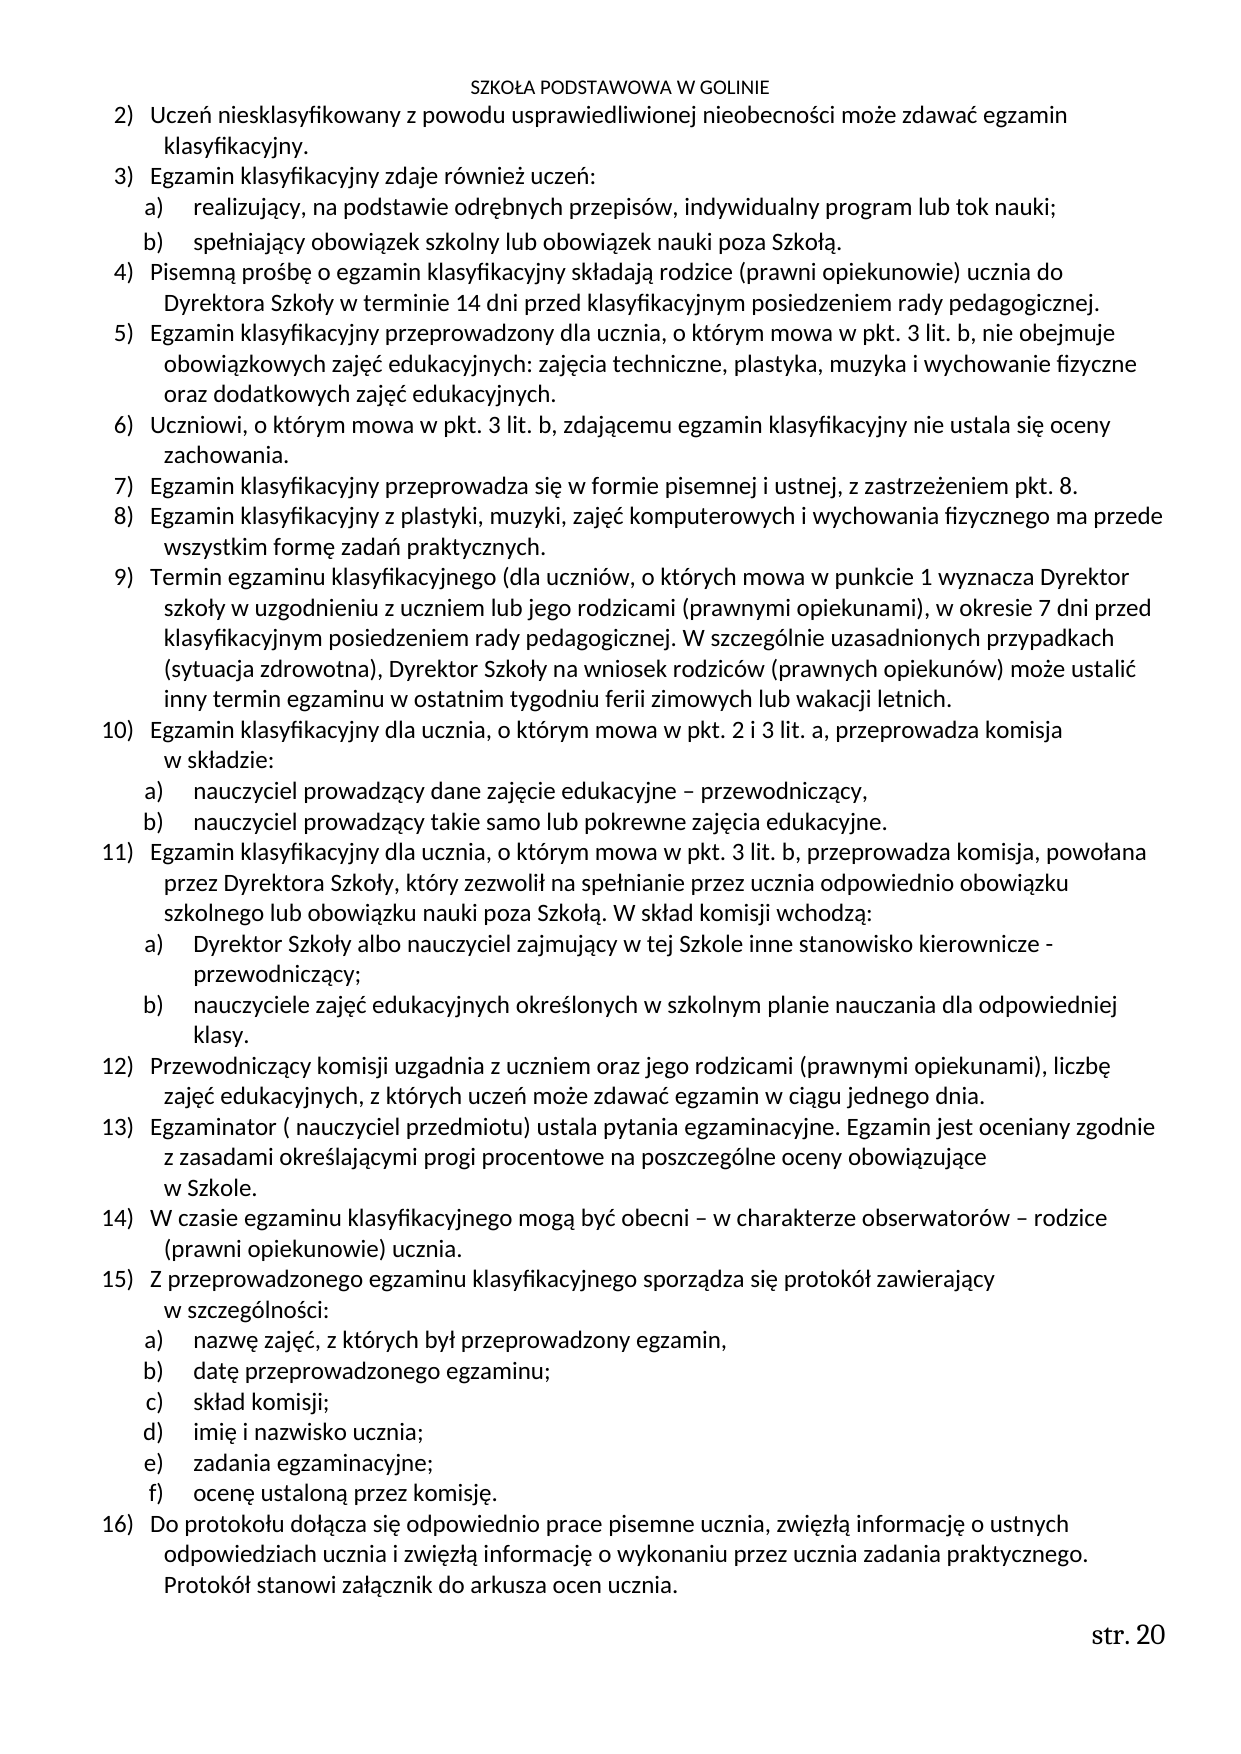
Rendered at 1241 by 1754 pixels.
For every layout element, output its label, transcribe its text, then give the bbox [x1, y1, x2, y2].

list nauczyciel prowadzący takie samo lub pokrewne zajęcia edukacyjne. [164, 806, 1165, 836]
list Dyrektor Szkoły albo nauczyciel zajmujący w tej Szkole inne stanowisko kierownicze - przewodniczący; [164, 928, 1165, 989]
list skład komisji; [164, 1386, 1165, 1416]
list nazwę zajęć, z których był przeprowadzony egzamin, [164, 1324, 1165, 1355]
list spełniający obowiązek szkolny lub obowiązek nauki poza Szkołą. [164, 226, 1165, 256]
list realizujący, na podstawie odrębnych przepisów, indywidualny program lub tok nauki; [164, 191, 1165, 221]
list nauczyciel prowadzący dane zajęcie edukacyjne – przewodniczący, [164, 775, 1165, 806]
list Egzamin klasyfikacyjny dla ucznia, o którym mowa w pkt. 3 lit. b, przeprowadza komisja, powołana przez Dyrektora Szkoły, który zezwolił na spełnianie przez ucznia odpowiednio obowiązku szkolnego lub obowiązku nauki poza Szkołą. W skład komisji wchodzą: [134, 836, 1165, 928]
list Do protokołu dołącza się odpowiednio prace pisemne ucznia, zwięzłą informację o ustnych odpowiedziach ucznia i zwięzłą informację o wykonaniu przez ucznia zadania praktycznego. Protokół stanowi załącznik do arkusza ocen ucznia. [134, 1508, 1165, 1599]
list zadania egzaminacyjne; [164, 1447, 1165, 1477]
list imię i nazwisko ucznia; [164, 1416, 1165, 1447]
list Egzamin klasyfikacyjny przeprowadza się w formie pisemnej i ustnej, z zastrzeżeniem pkt. 8. [134, 470, 1165, 501]
list Egzamin klasyfikacyjny dla ucznia, o którym mowa w pkt. 2 i 3 lit. a, przeprowadza komisja w składzie: [134, 714, 1165, 775]
list Termin egzaminu klasyfikacyjnego (dla uczniów, o których mowa w punkcie 1 wyznacza Dyrektor szkoły w uzgodnieniu z uczniem lub jego rodzicami (prawnymi opiekunami), w okresie 7 dni przed klasyfikacyjnym posiedzeniem rady pedagogicznej. W szczególnie uzasadnionych przypadkach (sytuacja zdrowotna), Dyrektor Szkoły na wniosek rodziców (prawnych opiekunów) może ustalić inny termin egzaminu w ostatnim tygodniu ferii zimowych lub wakacji letnich. [134, 562, 1165, 714]
list Uczeń niesklasyfikowany z powodu usprawiedliwionej nieobecności może zdawać egzamin klasyfikacyjny. [134, 99, 1165, 160]
list Egzaminator ( nauczyciel przedmiotu) ustala pytania egzaminacyjne. Egzamin jest oceniany zgodnie z zasadami określającymi progi procentowe na poszczególne oceny obowiązujące w Szkole. [134, 1111, 1165, 1202]
list Egzamin klasyfikacyjny zdaje również uczeń: [134, 160, 1165, 191]
list Przewodniczący komisji uzgadnia z uczniem oraz jego rodzicami (prawnymi opiekunami), liczbę zajęć edukacyjnych, z których uczeń może zdawać egzamin w ciągu jednego dnia. [134, 1050, 1165, 1111]
list Egzamin klasyfikacyjny przeprowadzony dla ucznia, o którym mowa w pkt. 3 lit. b, nie obejmuje obowiązkowych zajęć edukacyjnych: zajęcia techniczne, plastyka, muzyka i wychowanie fizyczne oraz dodatkowych zajęć edukacyjnych. [134, 317, 1165, 409]
list Uczniowi, o którym mowa w pkt. 3 lit. b, zdającemu egzamin klasyfikacyjny nie ustala się oceny zachowania. [134, 409, 1165, 470]
list datę przeprowadzonego egzaminu; [164, 1355, 1165, 1386]
list Z przeprowadzonego egzaminu klasyfikacyjnego sporządza się protokół zawierający w szczególności: [134, 1263, 1165, 1324]
list Pisemną prośbę o egzamin klasyfikacyjny składają rodzice (prawni opiekunowie) ucznia do Dyrektora Szkoły w terminie 14 dni przed klasyfikacyjnym posiedzeniem rady pedagogicznej. [134, 256, 1165, 317]
list nauczyciele zajęć edukacyjnych określonych w szkolnym planie nauczania dla odpowiedniej klasy. [164, 989, 1165, 1050]
list Egzamin klasyfikacyjny z plastyki, muzyki, zajęć komputerowych i wychowania fizycznego ma przede wszystkim formę zadań praktycznych. [134, 501, 1165, 562]
list W czasie egzaminu klasyfikacyjnego mogą być obecni – w charakterze obserwatorów – rodzice (prawni opiekunowie) ucznia. [134, 1202, 1165, 1263]
list ocenę ustaloną przez komisję. [164, 1477, 1165, 1508]
